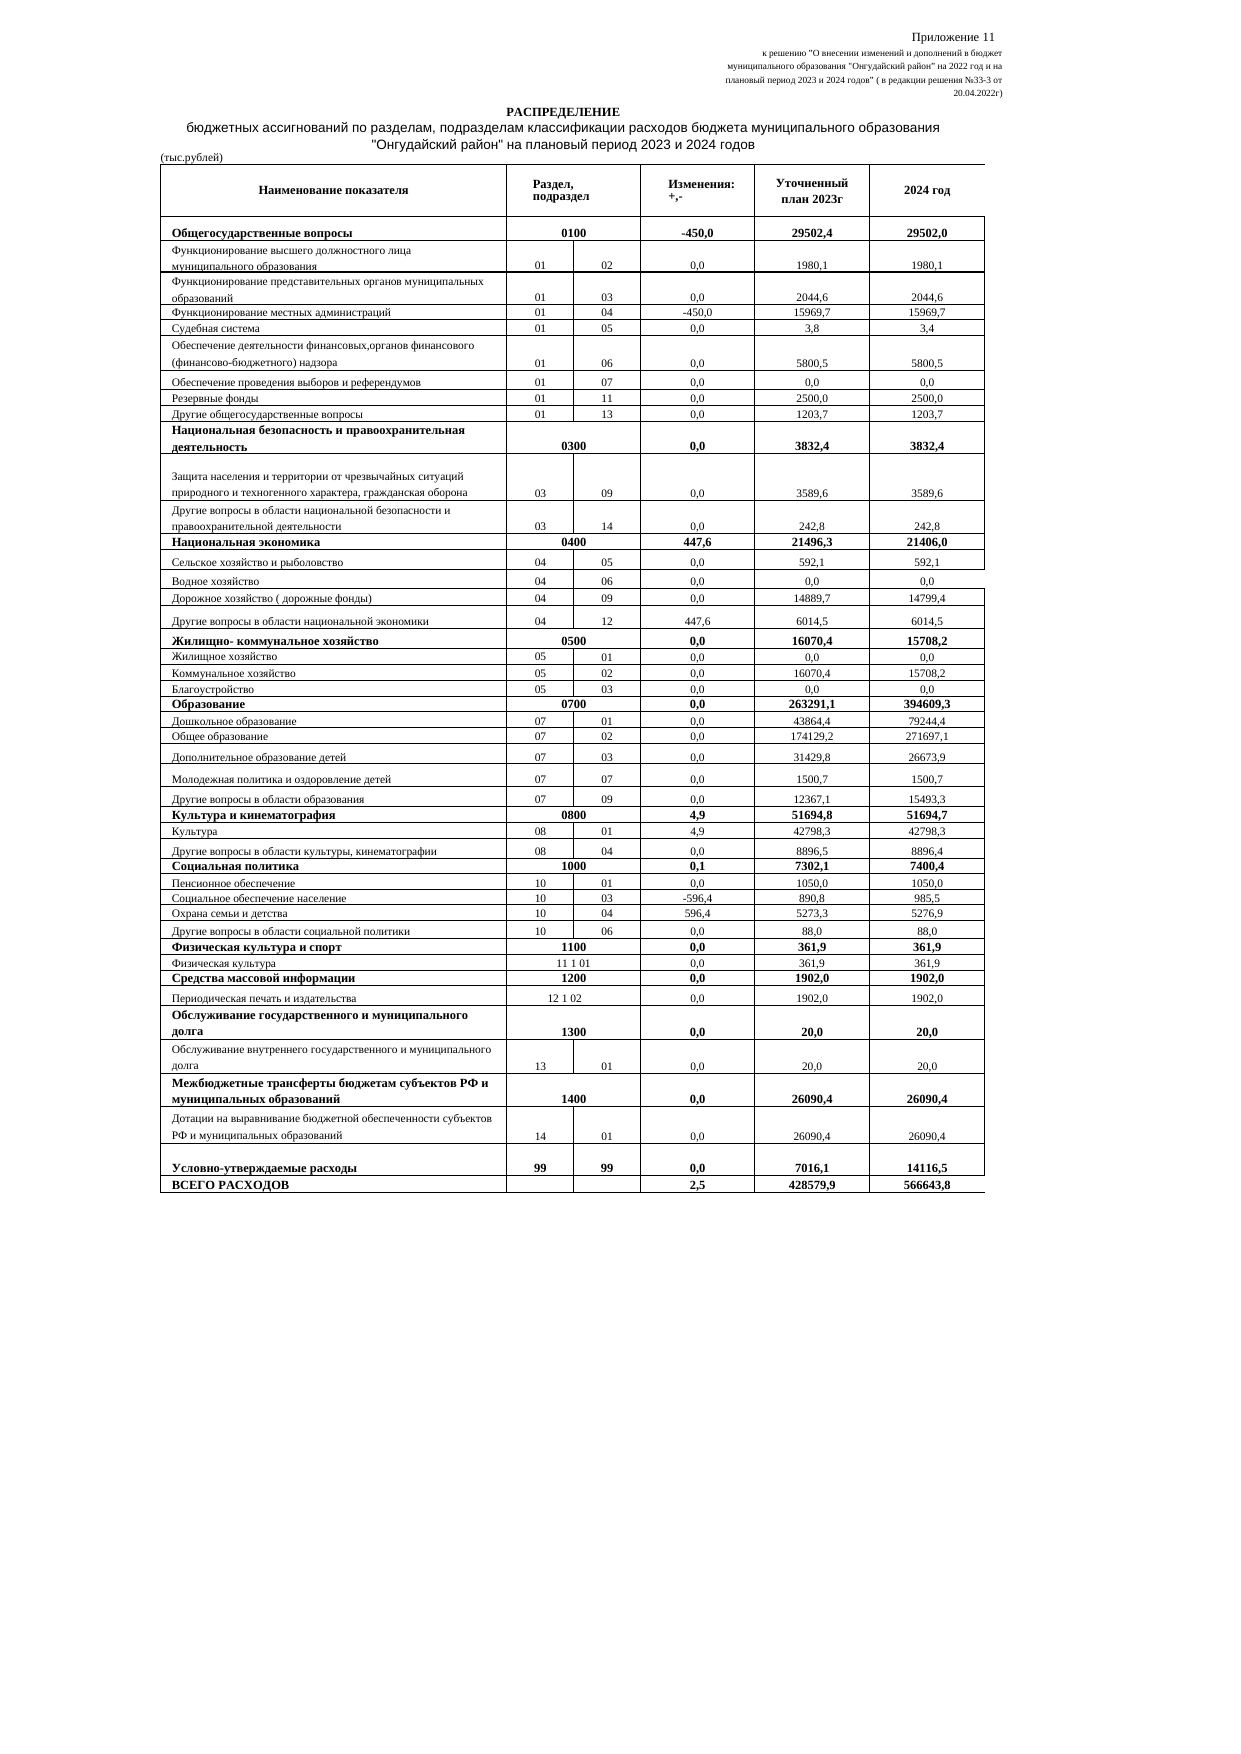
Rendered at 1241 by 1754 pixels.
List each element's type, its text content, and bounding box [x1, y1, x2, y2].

table_cell 0,0 [755, 649, 869, 664]
table_cell 15969,7 [870, 305, 984, 319]
table_cell 890,8 [755, 890, 869, 904]
table_cell 05 [574, 320, 640, 335]
table_cell 15493,3 [870, 787, 984, 806]
table_cell 0,0 [870, 371, 984, 389]
table_cell Жилищно- коммунальное хозяйство [161, 629, 506, 648]
table_cell -450,0 [641, 305, 754, 319]
table_cell 428579,9 [755, 1176, 869, 1192]
table_cell 7016,1 [755, 1144, 869, 1175]
table_cell 0,0 [641, 921, 754, 938]
table_cell -596,4 [641, 890, 754, 904]
table_cell 2,5 [641, 1176, 754, 1192]
table_cell 1902,0 [870, 971, 984, 984]
table_cell Национальная безопасность и правоохранительная деятельность [161, 422, 506, 452]
table_cell 06 [574, 336, 640, 369]
table_cell 361,9 [870, 939, 984, 953]
table_cell 10 [507, 905, 573, 920]
table_cell 16070,4 [755, 665, 869, 679]
table_cell Образование [161, 697, 506, 711]
table_cell 14 [507, 1107, 573, 1142]
table_cell 596,4 [641, 905, 754, 920]
table_cell 15708,2 [870, 665, 984, 679]
table_cell 4,9 [641, 807, 754, 822]
table_cell 0,0 [641, 390, 754, 405]
table_cell 0,0 [641, 764, 754, 786]
table_cell 07 [507, 744, 573, 763]
table_cell 21406,0 [870, 534, 984, 548]
table_cell [574, 1176, 640, 1192]
table_cell 2500,0 [870, 390, 984, 405]
table_cell 42798,3 [870, 823, 984, 838]
table_cell 12 1 02 [507, 986, 640, 1005]
table_cell 51694,8 [755, 807, 869, 822]
table_cell 0,0 [641, 787, 754, 806]
table_cell 0,0 [641, 371, 754, 389]
table_cell 7302,1 [755, 859, 869, 873]
table_cell 12367,1 [755, 787, 869, 806]
table_cell 15708,2 [870, 629, 984, 648]
table_cell 26090,4 [870, 1074, 984, 1106]
table_cell Общегосударственные вопросы [161, 217, 506, 240]
table_header Изменения:+,- [641, 165, 754, 216]
table_cell Сельское хозяйство и рыболовство [161, 550, 506, 568]
table_cell Дополнительное образование детей [161, 744, 506, 763]
table_cell Благоустройство [161, 681, 506, 696]
table_cell Другие вопросы в области образования [161, 787, 506, 806]
table_cell 01 [507, 336, 573, 369]
table_cell 1980,1 [870, 241, 984, 271]
table_cell 2044,6 [870, 273, 984, 303]
table_cell 99 [574, 1144, 640, 1175]
table_cell 03 [574, 681, 640, 696]
table_cell 1902,0 [755, 971, 869, 984]
table_cell 03 [507, 501, 573, 533]
table_cell 02 [574, 665, 640, 679]
table_cell 0,0 [641, 839, 754, 858]
table_cell 01 [574, 874, 640, 889]
table_cell Физическая культура и спорт [161, 939, 506, 953]
table_header Наименование показателя [161, 165, 506, 216]
table_cell 29502,0 [870, 217, 984, 240]
table_cell 0100 [507, 217, 640, 240]
table_cell 01 [507, 241, 573, 271]
table_cell 88,0 [870, 921, 984, 938]
table_cell 0,0 [641, 406, 754, 421]
table_cell 1100 [507, 939, 640, 953]
table_cell 0,0 [641, 570, 754, 588]
table_cell 01 [574, 712, 640, 727]
table_cell Другие общегосударственные вопросы [161, 406, 506, 421]
table_cell 09 [574, 787, 640, 806]
table_cell 13 [507, 1040, 573, 1073]
table_cell 04 [507, 570, 573, 588]
table_cell 07 [507, 712, 573, 727]
table_cell 03 [574, 890, 640, 904]
table_cell 361,9 [755, 955, 869, 969]
table_cell 05 [507, 649, 573, 664]
table_cell 06 [574, 921, 640, 938]
table_cell Обеспечение деятельности финансовых,органов финансового (финансово-бюджетного) надзора [161, 336, 506, 369]
table_cell 08 [507, 839, 573, 858]
table_cell 14 [574, 501, 640, 533]
table_cell -450,0 [641, 217, 754, 240]
table_cell 26090,4 [755, 1107, 869, 1142]
table_cell Функционирование высшего должностного лица муниципального образования [161, 241, 506, 271]
table_cell 20,0 [755, 1040, 869, 1073]
text 20.04.2022г) [143, 86, 1002, 99]
table_cell 4,9 [641, 823, 754, 838]
table_cell 0,0 [755, 681, 869, 696]
table_cell Защита населения и территории от чрезвычайных ситуаций природного и техногенного характера, гражданская оборона [161, 454, 506, 500]
table_cell Социальное обеспечение население [161, 890, 506, 904]
table_cell 0,0 [641, 320, 754, 335]
table_cell 0700 [507, 697, 640, 711]
table_cell 3832,4 [870, 422, 984, 452]
table_cell 21496,3 [755, 534, 869, 548]
table_cell 0,0 [641, 422, 754, 452]
table_cell 0,0 [641, 665, 754, 679]
table_cell 04 [574, 305, 640, 319]
table_cell 242,8 [870, 501, 984, 533]
table_cell 03 [507, 454, 573, 500]
table_cell Резервные фонды [161, 390, 506, 405]
table_cell 0,0 [641, 939, 754, 953]
table_cell 1500,7 [755, 764, 869, 786]
table_cell 985,5 [870, 890, 984, 904]
table_cell 0,0 [641, 681, 754, 696]
table_cell 5276,9 [870, 905, 984, 920]
table_cell 02 [574, 241, 640, 271]
table_cell 0,0 [641, 712, 754, 727]
table_cell 0,0 [870, 570, 985, 588]
table_cell 01 [507, 406, 573, 421]
table_cell 592,1 [755, 550, 869, 568]
table_cell 0,0 [641, 241, 754, 271]
table_cell Национальная экономика [161, 534, 506, 548]
table_cell 0,0 [641, 629, 754, 648]
table_cell 20,0 [870, 1006, 984, 1038]
table_cell 10 [507, 874, 573, 889]
table_cell 14889,7 [755, 589, 869, 605]
table_cell 29502,4 [755, 217, 869, 240]
table_cell Судебная система [161, 320, 506, 335]
table_cell 0,0 [641, 454, 754, 500]
table_cell 3589,6 [870, 454, 984, 500]
table_cell 01 [507, 371, 573, 389]
table_cell 01 [574, 1040, 640, 1073]
table_cell 0,0 [641, 273, 754, 303]
table_cell Общее образование [161, 728, 506, 743]
table_cell Дошкольное образование [161, 712, 506, 727]
table_cell 263291,1 [755, 697, 869, 711]
table_cell 79244,4 [870, 712, 984, 727]
table_cell 13 [574, 406, 640, 421]
table_cell 7400,4 [870, 859, 984, 873]
table_cell 26090,4 [870, 1107, 984, 1142]
table_cell 6014,5 [870, 606, 984, 627]
table_cell Обслуживание государственного и муниципального долга [161, 1006, 506, 1038]
table_cell 01 [507, 390, 573, 405]
table_cell Другие вопросы в области национальной безопасности и правоохранительной деятельности [161, 501, 506, 533]
table_cell 0,0 [641, 986, 754, 1005]
table_cell 1203,7 [870, 406, 984, 421]
table_cell Средства массовой информации [161, 971, 506, 984]
table_cell Межбюджетные трансферты бюджетам субъектов РФ и муниципальных образований [161, 1074, 506, 1106]
table_cell 26090,4 [755, 1074, 869, 1106]
table_cell 10 [507, 890, 573, 904]
table_cell 0,0 [755, 371, 869, 389]
table_cell 16070,4 [755, 629, 869, 648]
table_cell 1400 [507, 1074, 640, 1106]
table_cell 15969,7 [755, 305, 869, 319]
table_cell 07 [574, 371, 640, 389]
table_cell 03 [574, 273, 640, 303]
table_cell 99 [507, 1144, 573, 1175]
table_cell 0,0 [641, 955, 754, 969]
table_cell Культура [161, 823, 506, 838]
table_cell 03 [574, 744, 640, 763]
table_cell 0,0 [641, 1144, 754, 1175]
table_cell 1000 [507, 859, 640, 873]
table_cell 02 [574, 728, 640, 743]
table_cell 2500,0 [755, 390, 869, 405]
table_cell 1300 [507, 1006, 640, 1038]
table_cell 06 [574, 570, 640, 588]
table_cell 31429,8 [755, 744, 869, 763]
table_cell 0,0 [641, 501, 754, 533]
table_cell 0400 [507, 534, 640, 548]
table_cell 1050,0 [870, 874, 984, 889]
table_header 2024 год [870, 165, 985, 216]
table_cell 07 [507, 728, 573, 743]
table_cell Молодежная политика и оздоровление детей [161, 764, 506, 786]
table_cell 14116,5 [870, 1144, 984, 1175]
table_cell 0,0 [641, 1006, 754, 1038]
table_cell 1200 [507, 971, 640, 984]
table_cell 1902,0 [755, 986, 869, 1005]
table_cell 04 [574, 905, 640, 920]
table_cell Другие вопросы в области культуры, кинематографии [161, 839, 506, 858]
table_cell 3,4 [870, 320, 984, 335]
table_cell 09 [574, 589, 640, 605]
table_cell 5800,5 [870, 336, 984, 369]
table_cell Культура и кинематография [161, 807, 506, 822]
table_cell 2044,6 [755, 273, 869, 303]
table_cell Периодическая печать и издательства [161, 986, 506, 1005]
table_cell 05 [507, 665, 573, 679]
table_cell 8896,5 [755, 839, 869, 858]
table_cell 26673,9 [870, 744, 984, 763]
table_cell 0500 [507, 629, 640, 648]
table_cell 04 [574, 839, 640, 858]
table_cell 1500,7 [870, 764, 984, 786]
table_cell 5800,5 [755, 336, 869, 369]
table_cell 0,0 [870, 681, 984, 696]
table_cell 0,0 [641, 728, 754, 743]
table_cell 592,1 [870, 550, 984, 568]
table_cell 05 [574, 550, 640, 568]
table_cell 04 [507, 589, 573, 605]
table_cell 242,8 [755, 501, 869, 533]
table_cell 01 [507, 320, 573, 335]
table_cell 09 [574, 454, 640, 500]
table_cell 0,0 [755, 570, 869, 588]
table_cell 0,0 [641, 971, 754, 984]
table_cell Другие вопросы в области социальной политики [161, 921, 506, 938]
table_cell 1980,1 [755, 241, 869, 271]
table_cell 3,8 [755, 320, 869, 335]
table_cell 05 [507, 681, 573, 696]
table_cell 43864,4 [755, 712, 869, 727]
table_cell 1203,7 [755, 406, 869, 421]
table_cell 361,9 [870, 955, 984, 969]
table_cell 0,0 [641, 589, 754, 605]
table_cell 0,0 [641, 1107, 754, 1142]
table_cell 01 [507, 305, 573, 319]
table_cell Функционирование представительных органов муниципальных образований [161, 273, 506, 303]
table_cell Пенсионное обеспечение [161, 874, 506, 889]
table_cell Охрана семьи и детства [161, 905, 506, 920]
table_cell 3589,6 [755, 454, 869, 500]
table_cell 10 [507, 921, 573, 938]
table_cell 01 [507, 273, 573, 303]
table_cell 0800 [507, 807, 640, 822]
table_cell 0,0 [641, 649, 754, 664]
table_cell 3832,4 [755, 422, 869, 452]
table_cell Обслуживание внутреннего государственного и муниципального долга [161, 1040, 506, 1073]
table_cell 0,0 [870, 649, 984, 664]
table_cell Водное хозяйство [161, 570, 506, 588]
table_cell Жилищное хозяйство [161, 649, 506, 664]
table_cell 42798,3 [755, 823, 869, 838]
table_cell 361,9 [755, 939, 869, 953]
table_cell 20,0 [870, 1040, 984, 1073]
table_cell 0,0 [641, 1040, 754, 1073]
table_cell Другие вопросы в области национальной экономики [161, 606, 506, 627]
table_cell 14799,4 [870, 589, 984, 605]
table_cell 07 [507, 787, 573, 806]
table_cell 0,0 [641, 874, 754, 889]
table_cell Физическая культура [161, 955, 506, 969]
table_cell 08 [507, 823, 573, 838]
table_cell 447,6 [641, 606, 754, 627]
table_cell Обеспечение проведения выборов и референдумов [161, 371, 506, 389]
table_cell 5273,3 [755, 905, 869, 920]
table_cell 271697,1 [870, 728, 984, 743]
table_cell 1050,0 [755, 874, 869, 889]
table_cell Дорожное хозяйство ( дорожные фонды) [161, 589, 506, 605]
table_cell 12 [574, 606, 640, 627]
table_cell 01 [574, 823, 640, 838]
table_cell Коммунальное хозяйство [161, 665, 506, 679]
text к решению ”О внесении изменений и дополнений в бюджет муниципального образования "Онгудайский район” на 2022 год и на плановый период 2023 и 2024 годов” ( в редакции решения №33-3 от [693, 45, 1002, 86]
table_cell 0,0 [641, 697, 754, 711]
table_cell 0,0 [641, 744, 754, 763]
table_cell 0,0 [641, 336, 754, 369]
table_cell 0,0 [641, 550, 754, 568]
table_cell Социальная политика [161, 859, 506, 873]
text бюджетных ассигнований по разделам, подразделам классификации расходов бюджета муниципального образования "Онгудайский район" на плановый период 2023 и 2024 годов [143, 119, 983, 152]
table_cell 174129,2 [755, 728, 869, 743]
table_cell Условно-утверждаемые расходы [161, 1144, 506, 1175]
table_cell 566643,8 [870, 1176, 985, 1192]
table_cell 1902,0 [870, 986, 984, 1005]
table_cell Функционирование местных администраций [161, 305, 506, 319]
table_cell 8896,4 [870, 839, 984, 858]
table_cell 394609,3 [870, 697, 984, 711]
table_cell 0300 [507, 422, 640, 452]
table_cell [507, 1176, 573, 1192]
table_cell 07 [574, 764, 640, 786]
table_cell 11 1 01 [507, 955, 640, 969]
table_cell 0,1 [641, 859, 754, 873]
table_cell 447,6 [641, 534, 754, 548]
table_cell 04 [507, 606, 573, 627]
table_cell 6014,5 [755, 606, 869, 627]
table_cell 20,0 [755, 1006, 869, 1038]
table_header Раздел, подраздел [507, 165, 640, 216]
table_cell 88,0 [755, 921, 869, 938]
table_cell 51694,7 [870, 807, 984, 822]
table_cell 07 [507, 764, 573, 786]
table_cell 11 [574, 390, 640, 405]
table_cell 0,0 [641, 1074, 754, 1106]
table_cell 04 [507, 550, 573, 568]
table_header Уточненный план 2023г [755, 165, 869, 216]
table_cell 01 [574, 1107, 640, 1142]
table_cell ВСЕГО РАСХОДОВ [161, 1176, 506, 1192]
table_cell 01 [574, 649, 640, 664]
table_cell Дотации на выравнивание бюджетной обеспеченности субъектов РФ и муниципальных образований [161, 1107, 506, 1142]
